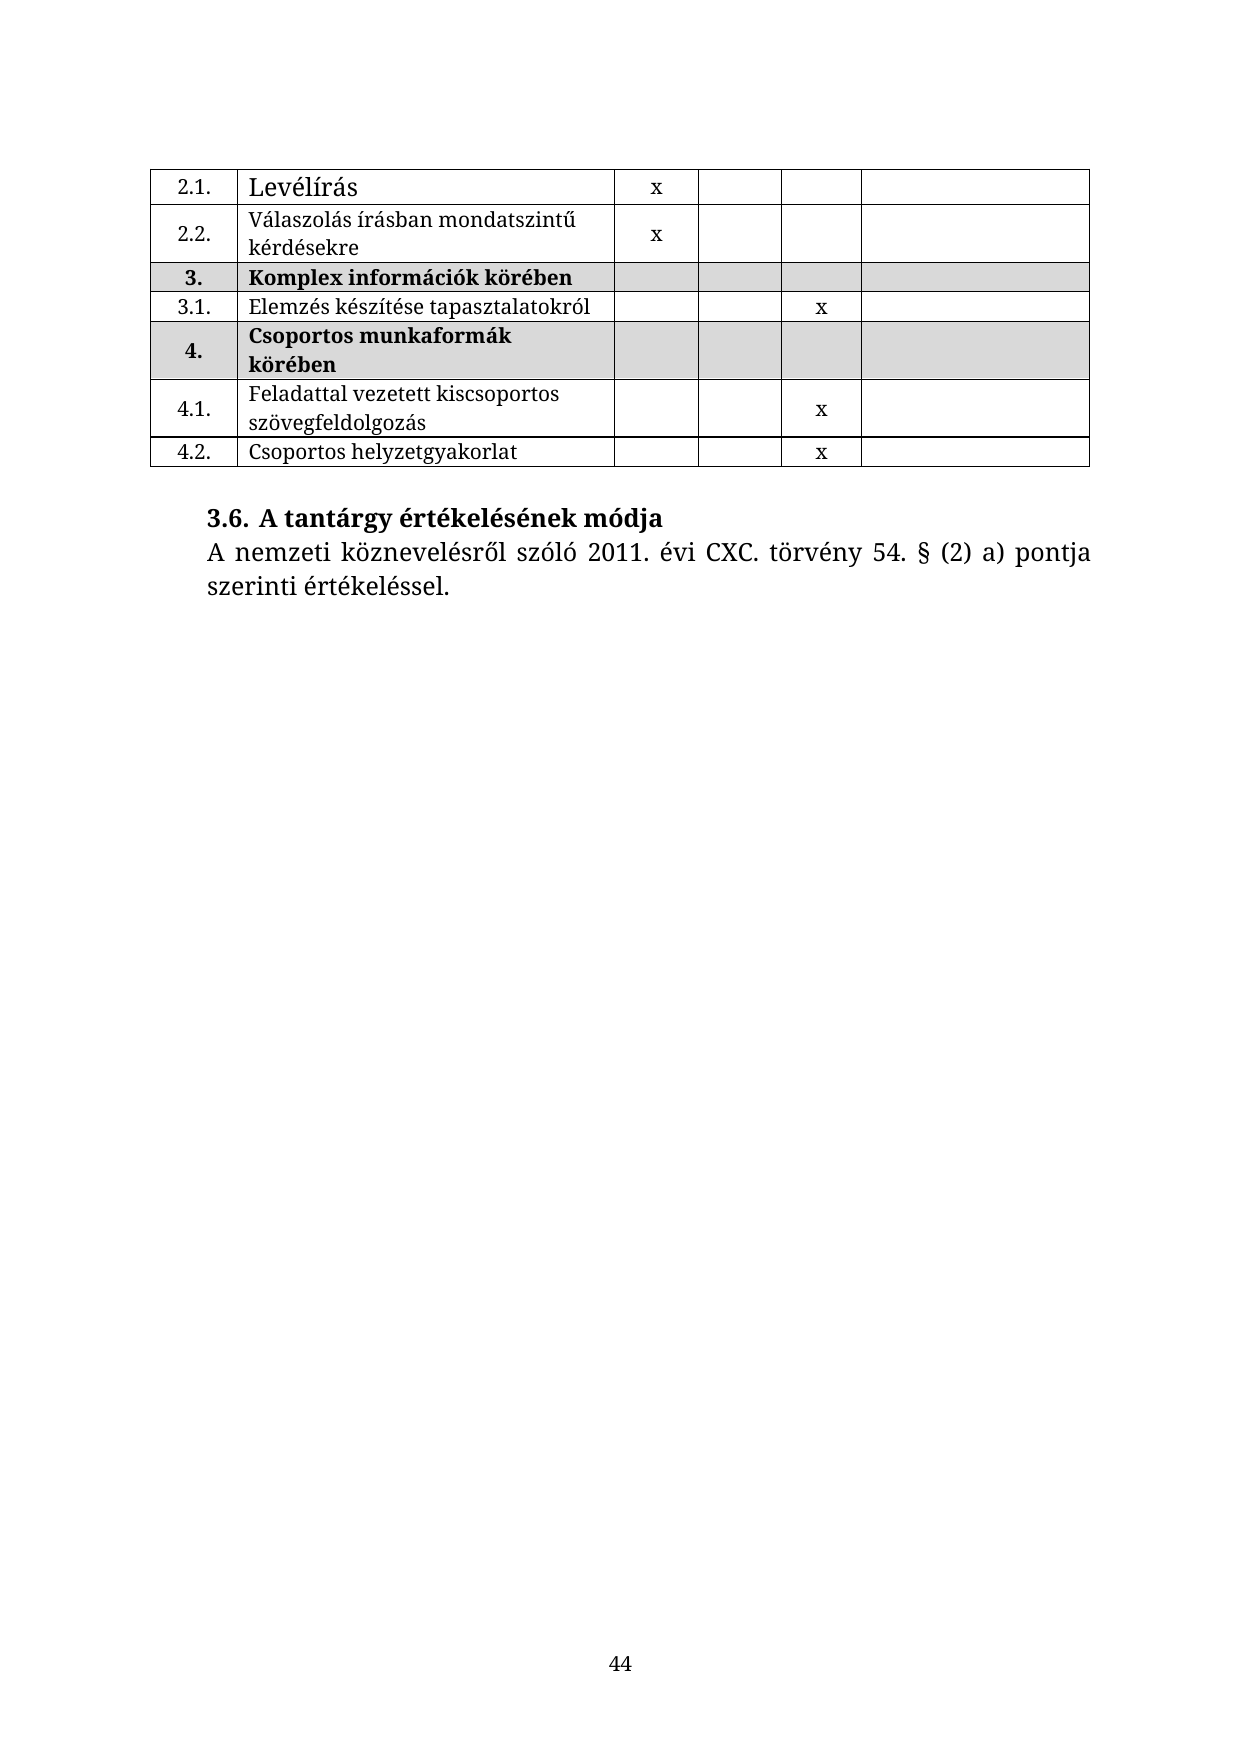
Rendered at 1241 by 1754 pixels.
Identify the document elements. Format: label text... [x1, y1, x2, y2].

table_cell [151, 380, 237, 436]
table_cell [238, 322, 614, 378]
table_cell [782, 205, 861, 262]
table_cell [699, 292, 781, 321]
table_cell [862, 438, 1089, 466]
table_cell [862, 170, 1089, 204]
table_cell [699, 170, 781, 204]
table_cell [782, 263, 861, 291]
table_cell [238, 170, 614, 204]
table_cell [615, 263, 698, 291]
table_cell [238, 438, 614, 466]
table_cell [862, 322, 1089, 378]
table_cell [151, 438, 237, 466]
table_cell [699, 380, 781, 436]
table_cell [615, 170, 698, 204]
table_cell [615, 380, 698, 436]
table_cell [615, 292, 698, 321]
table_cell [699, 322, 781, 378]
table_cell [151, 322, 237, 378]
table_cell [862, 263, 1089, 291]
list A tantárgy értékelésének módja [207, 501, 1092, 535]
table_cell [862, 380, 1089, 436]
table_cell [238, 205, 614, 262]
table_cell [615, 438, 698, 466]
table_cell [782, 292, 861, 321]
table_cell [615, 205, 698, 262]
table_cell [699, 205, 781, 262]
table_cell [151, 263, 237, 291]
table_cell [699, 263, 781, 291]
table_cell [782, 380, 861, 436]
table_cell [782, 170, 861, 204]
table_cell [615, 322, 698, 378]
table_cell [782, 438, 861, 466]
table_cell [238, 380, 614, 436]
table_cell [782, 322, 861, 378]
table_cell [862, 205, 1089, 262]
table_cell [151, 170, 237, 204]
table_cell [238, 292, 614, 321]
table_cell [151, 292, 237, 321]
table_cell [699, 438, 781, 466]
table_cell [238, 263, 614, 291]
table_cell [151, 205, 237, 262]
text A nemzeti köznevelésről szóló 2011. évi CXC. törvény 54. § (2) a) pontja szerinti értékeléssel. [207, 535, 1092, 603]
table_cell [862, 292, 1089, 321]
